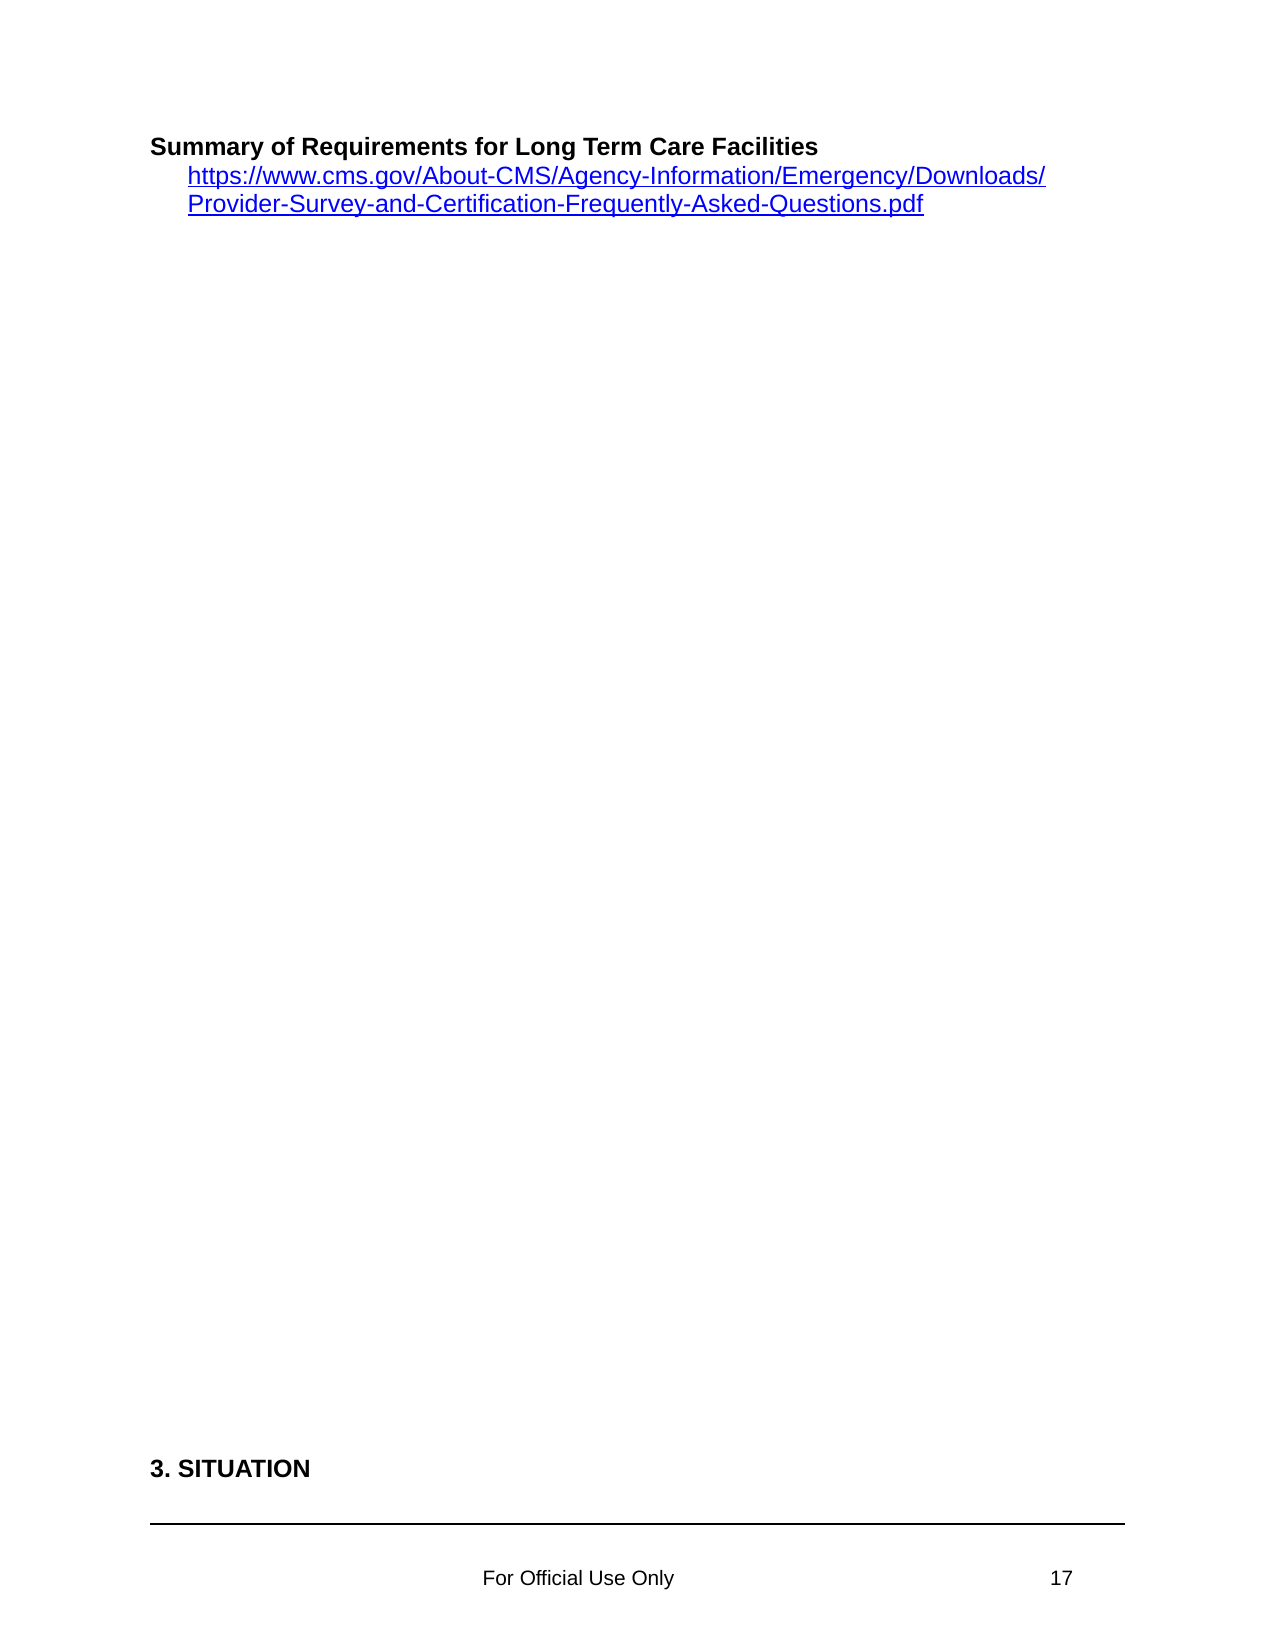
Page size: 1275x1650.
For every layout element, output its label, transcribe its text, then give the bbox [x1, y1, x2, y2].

text https://www.cms.gov/About-CMS/Agency-Information/Emergency/Downloads/Provider-Survey-and-Certification-Frequently-Asked-Questions.pdf [187, 161, 1125, 218]
text 3. SITUATION [150, 1454, 1125, 1483]
text Summary of Requirements for Long Term Care Facilities [150, 132, 1125, 161]
